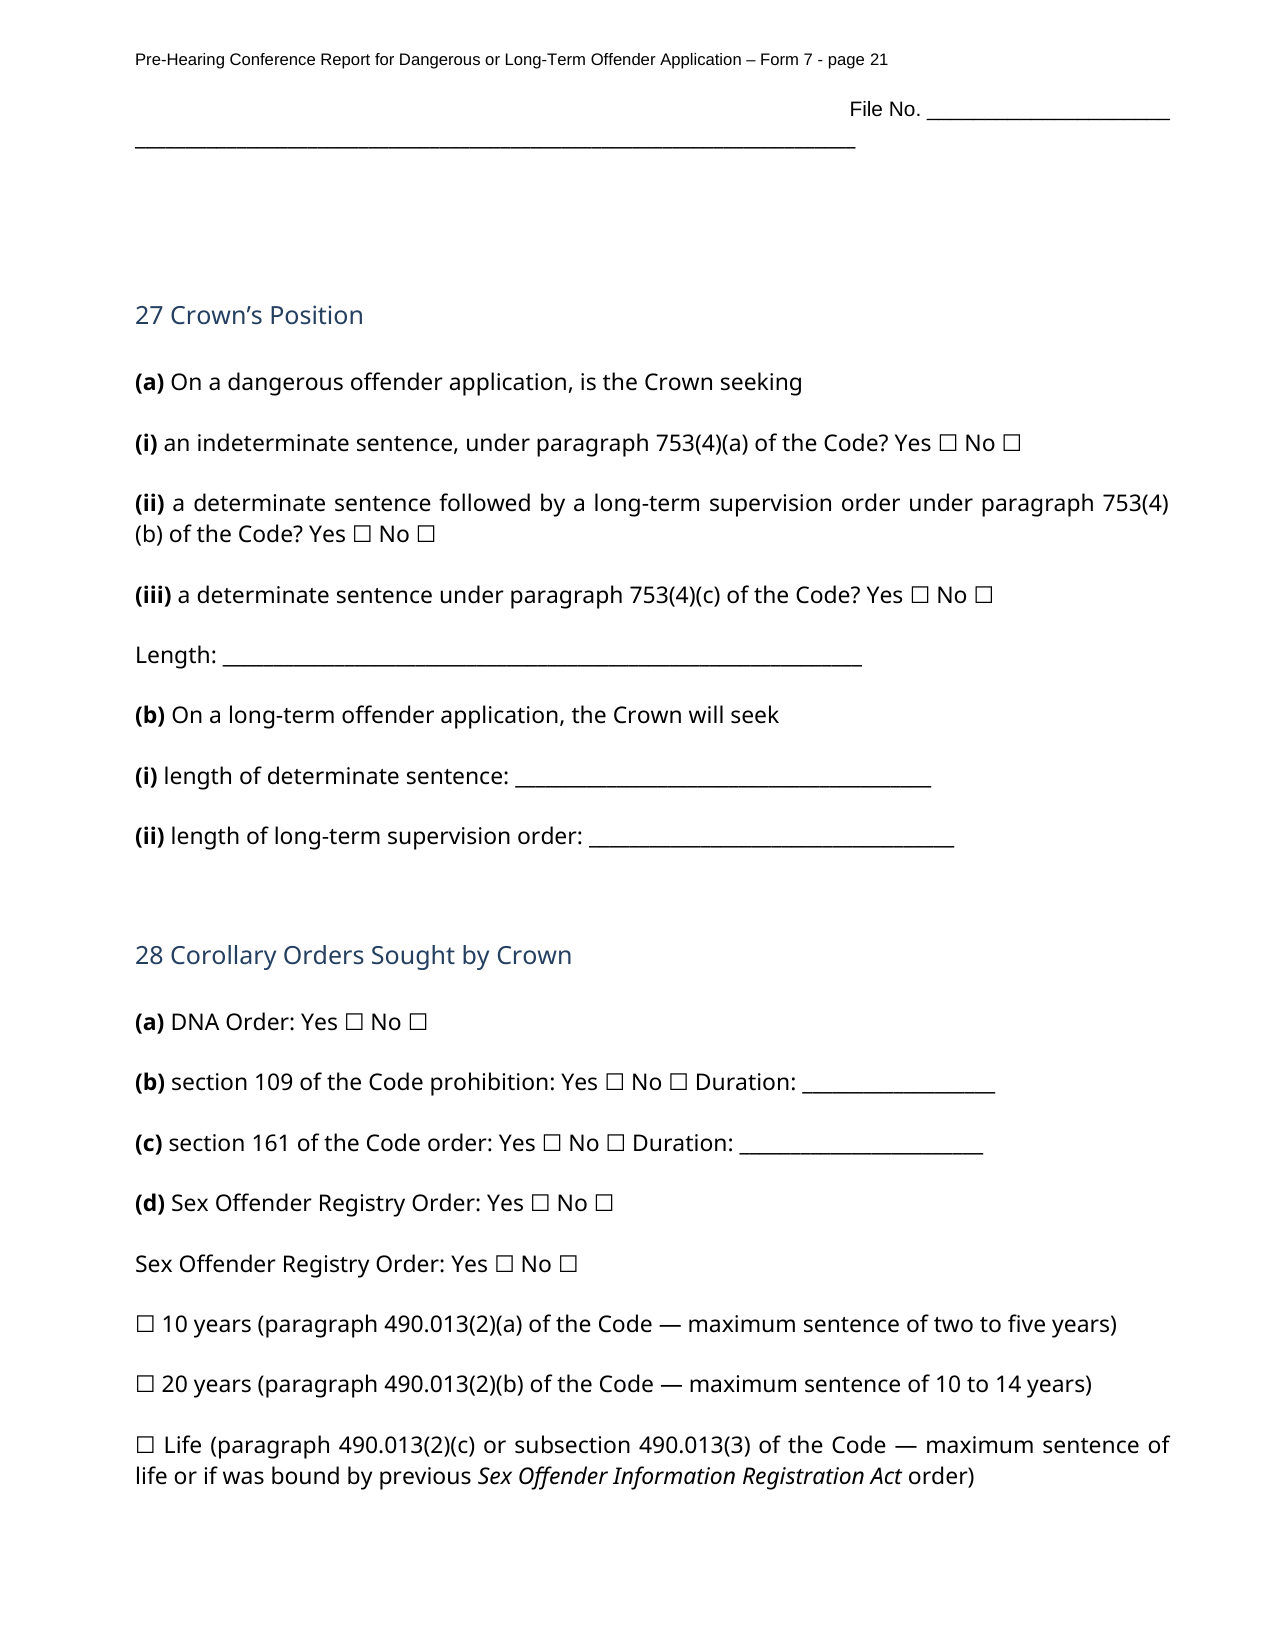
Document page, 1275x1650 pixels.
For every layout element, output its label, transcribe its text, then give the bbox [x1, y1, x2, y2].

text ☐ 20 years (paragraph 490.013(2)(b) of the Code — maximum sentence of 10 to 14 years) [135, 1368, 1170, 1399]
text (d) Sex Offender Registry Order: Yes ☐ No ☐ [135, 1187, 1170, 1218]
text (a) On a dangerous offender application, is the Crown seeking [135, 366, 1170, 397]
text (b) On a long-term offender application, the Crown will seek [135, 699, 1170, 731]
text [135, 121, 1170, 152]
subtitle 27 Crown’s Position [135, 298, 1170, 332]
subtitle 28 Corollary Orders Sought by Crown [135, 937, 1170, 972]
text Sex Offender Registry Order: Yes ☐ No ☐ [135, 1247, 1170, 1279]
text (ii) length of long-term supervision order: ____________________________________ [135, 820, 1170, 852]
text ☐ 10 years (paragraph 490.013(2)(a) of the Code — maximum sentence of two to five years) [135, 1308, 1170, 1339]
text (a) DNA Order: Yes ☐ No ☐ [135, 1006, 1170, 1037]
text (iii) a determinate sentence under paragraph 753(4)(c) of the Code? Yes ☐ No ☐ [135, 579, 1170, 610]
text Length: _______________________________________________________________ [135, 639, 1170, 670]
text (i) an indeterminate sentence, under paragraph 753(4)(a) of the Code? Yes ☐ No ☐ [135, 427, 1170, 458]
text (i) length of determinate sentence: _________________________________________ [135, 760, 1170, 791]
text (b) section 109 of the Code prohibition: Yes ☐ No ☐ Duration: ___________________ [135, 1066, 1170, 1097]
text (c) section 161 of the Code order: Yes ☐ No ☐ Duration: ________________________ [135, 1127, 1170, 1158]
text (ii) a determinate sentence followed by a long-term supervision order under paragraph 753(4)(b) of the Code? Yes ☐ No ☐ [135, 487, 1170, 549]
text ☐ Life (paragraph 490.013(2)(c) or subsection 490.013(3) of the Code — maximum sentence of life or if was bound by previous Sex Offender Information Registration Act order) [135, 1429, 1170, 1491]
